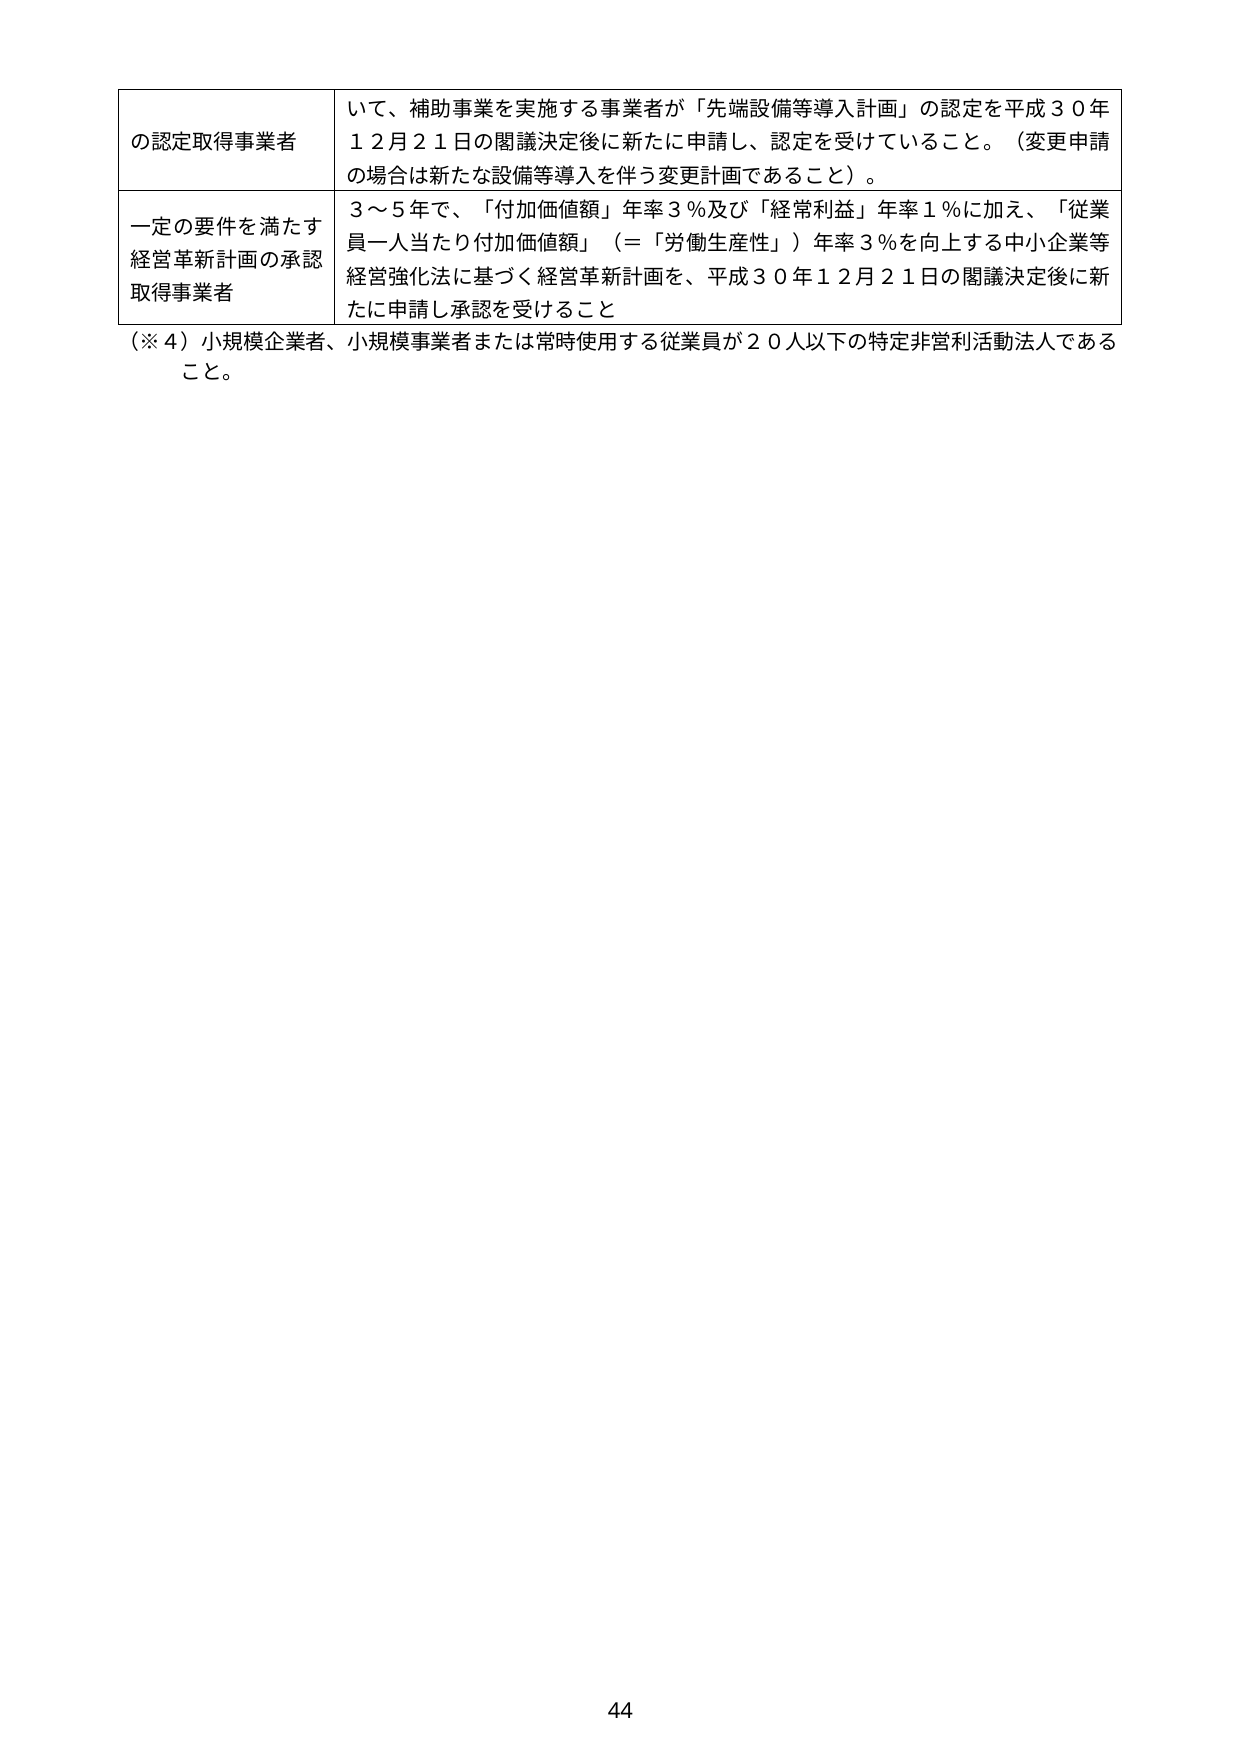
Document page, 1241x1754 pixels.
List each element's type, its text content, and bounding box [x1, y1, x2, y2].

table_cell ３～５年で、「付加価値額」年率３％及び「経常利益」年率１％に加え、「従業員一人当たり付加価値額」（＝「労働生産性」）年率３％を向上する中小企業等経営強化法に基づく経営革新計画を、平成３０年１２月２１日の閣議決定後に新たに申請し承認を受けること [335, 191, 1121, 324]
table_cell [335, 90, 1121, 190]
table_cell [119, 90, 334, 190]
text （※４）小規模企業者、小規模事業者または常時使用する従業員が２０人以下の特定非営利活動法人であること。 [118, 325, 1122, 386]
table_cell 一定の要件を満たす 経営革新計画の承認取得事業者 [119, 191, 334, 324]
